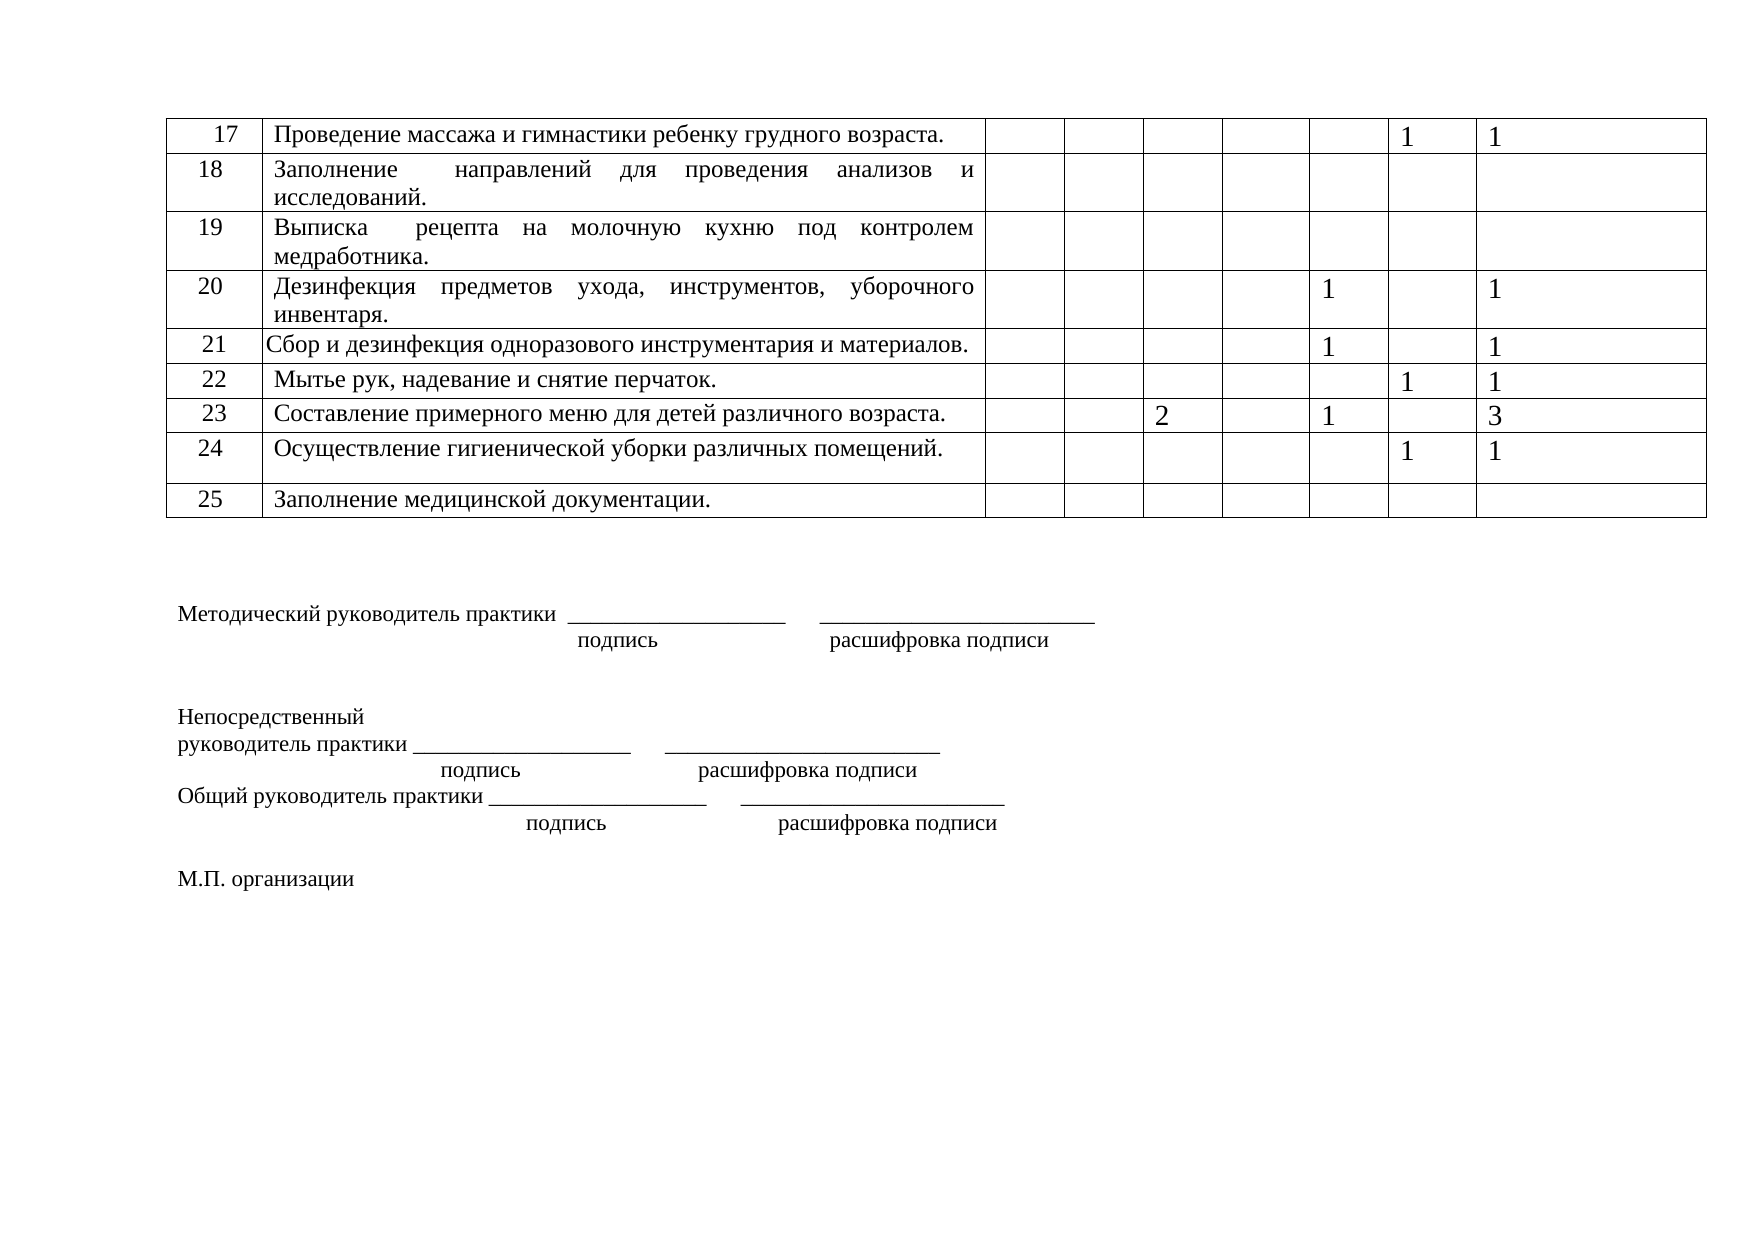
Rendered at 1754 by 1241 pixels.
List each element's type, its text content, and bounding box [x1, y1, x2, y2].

table_cell [1223, 119, 1309, 153]
table_cell [986, 484, 1064, 517]
table_cell [1065, 433, 1143, 483]
table_cell [1144, 364, 1222, 397]
table_cell Осуществление гигиенической уборки различных помещений. [263, 433, 985, 483]
table_cell [1389, 329, 1476, 363]
table_cell 1 [1477, 271, 1706, 328]
table_cell 23 [167, 399, 262, 432]
table_cell Проведение массажа и гимнастики ребенку грудного возраста. [263, 119, 985, 153]
table_cell 1 [1310, 271, 1388, 328]
table_cell [1065, 212, 1143, 270]
table_cell [1223, 329, 1309, 363]
table_cell [1223, 212, 1309, 270]
table_cell [1065, 364, 1143, 397]
table_cell [1144, 433, 1222, 483]
table_cell 1 [1477, 329, 1706, 363]
table_cell [1065, 399, 1143, 432]
table_cell [1223, 484, 1309, 517]
table_cell [986, 399, 1064, 432]
table_cell [986, 154, 1064, 211]
table_cell [1144, 484, 1222, 517]
table_cell [1144, 271, 1222, 328]
table_cell [1310, 364, 1388, 397]
table_cell Заполнение медицинской документации. [263, 484, 985, 517]
table_cell [1223, 271, 1309, 328]
table_cell Составление примерного меню для детей различного возраста. [263, 399, 985, 432]
table_cell [986, 364, 1064, 397]
table_cell [1144, 329, 1222, 363]
table_cell [1144, 212, 1222, 270]
table_cell 1 [1477, 364, 1706, 397]
table_cell Дезинфекция предметов ухода, инструментов, уборочного инвентаря. [263, 271, 985, 328]
table_cell [1065, 271, 1143, 328]
table_cell 21 [167, 329, 262, 363]
table_cell [1477, 154, 1706, 211]
table_cell 25 [167, 484, 262, 517]
table_cell [1389, 271, 1476, 328]
table_cell 1 [1389, 433, 1476, 483]
table_cell 1 [1389, 364, 1476, 397]
table_cell [1065, 329, 1143, 363]
table_cell [1310, 154, 1388, 211]
table_cell Сбор и дезинфекция одноразового инструментария и материалов. [263, 329, 985, 363]
table_cell 24 [167, 433, 262, 483]
table_cell [986, 271, 1064, 328]
text Непосредственный [177, 703, 1695, 730]
table_cell 19 [167, 212, 262, 270]
table_cell Мытье рук, надевание и снятие перчаток. [263, 364, 985, 397]
table_cell [1310, 433, 1388, 483]
table_cell [1389, 212, 1476, 270]
table_cell 1 [1389, 119, 1476, 153]
text М.П. организации [177, 865, 1695, 892]
table_cell Выписка рецепта на молочную кухню под контролем медработника. [263, 212, 985, 270]
table_cell 17 [167, 119, 262, 153]
text подпись расшифровка подписи [177, 809, 1695, 835]
text подпись расшифровка подписи [177, 756, 1695, 782]
table_cell [1065, 484, 1143, 517]
table_cell 22 [167, 364, 262, 397]
text Методический руководитель практики ___________________ ________________________ [177, 599, 1695, 626]
table_cell [1065, 119, 1143, 153]
table_cell 20 [167, 271, 262, 328]
table_cell 1 [1477, 119, 1706, 153]
table_cell [1310, 119, 1388, 153]
table_cell 1 [1310, 329, 1388, 363]
table_cell [1477, 484, 1706, 517]
text руководитель практики ___________________ ________________________ [177, 730, 1695, 756]
table_cell 18 [167, 154, 262, 211]
table_cell [1065, 154, 1143, 211]
table_cell 2 [1144, 399, 1222, 432]
table_cell [1223, 154, 1309, 211]
table_cell [1223, 364, 1309, 397]
text подпись расшифровка подписи [177, 626, 1695, 652]
table_cell [986, 433, 1064, 483]
table_cell [1144, 154, 1222, 211]
table_cell [1144, 119, 1222, 153]
table_cell [986, 119, 1064, 153]
table_cell 1 [1477, 433, 1706, 483]
table_cell [1389, 399, 1476, 432]
table_cell 3 [1477, 399, 1706, 432]
table_cell [1223, 399, 1309, 432]
table_cell [986, 329, 1064, 363]
table_cell [1389, 484, 1476, 517]
table_cell [1310, 212, 1388, 270]
table_cell [986, 212, 1064, 270]
table_cell [1223, 433, 1309, 483]
table_cell 1 [1310, 399, 1388, 432]
table_cell [1389, 154, 1476, 211]
text Общий руководитель практики ___________________ _______________________ [177, 782, 1695, 809]
table_cell Заполнение направлений для проведения анализов и исследований. [263, 154, 985, 211]
table_cell [1477, 212, 1706, 270]
table_cell [1310, 484, 1388, 517]
